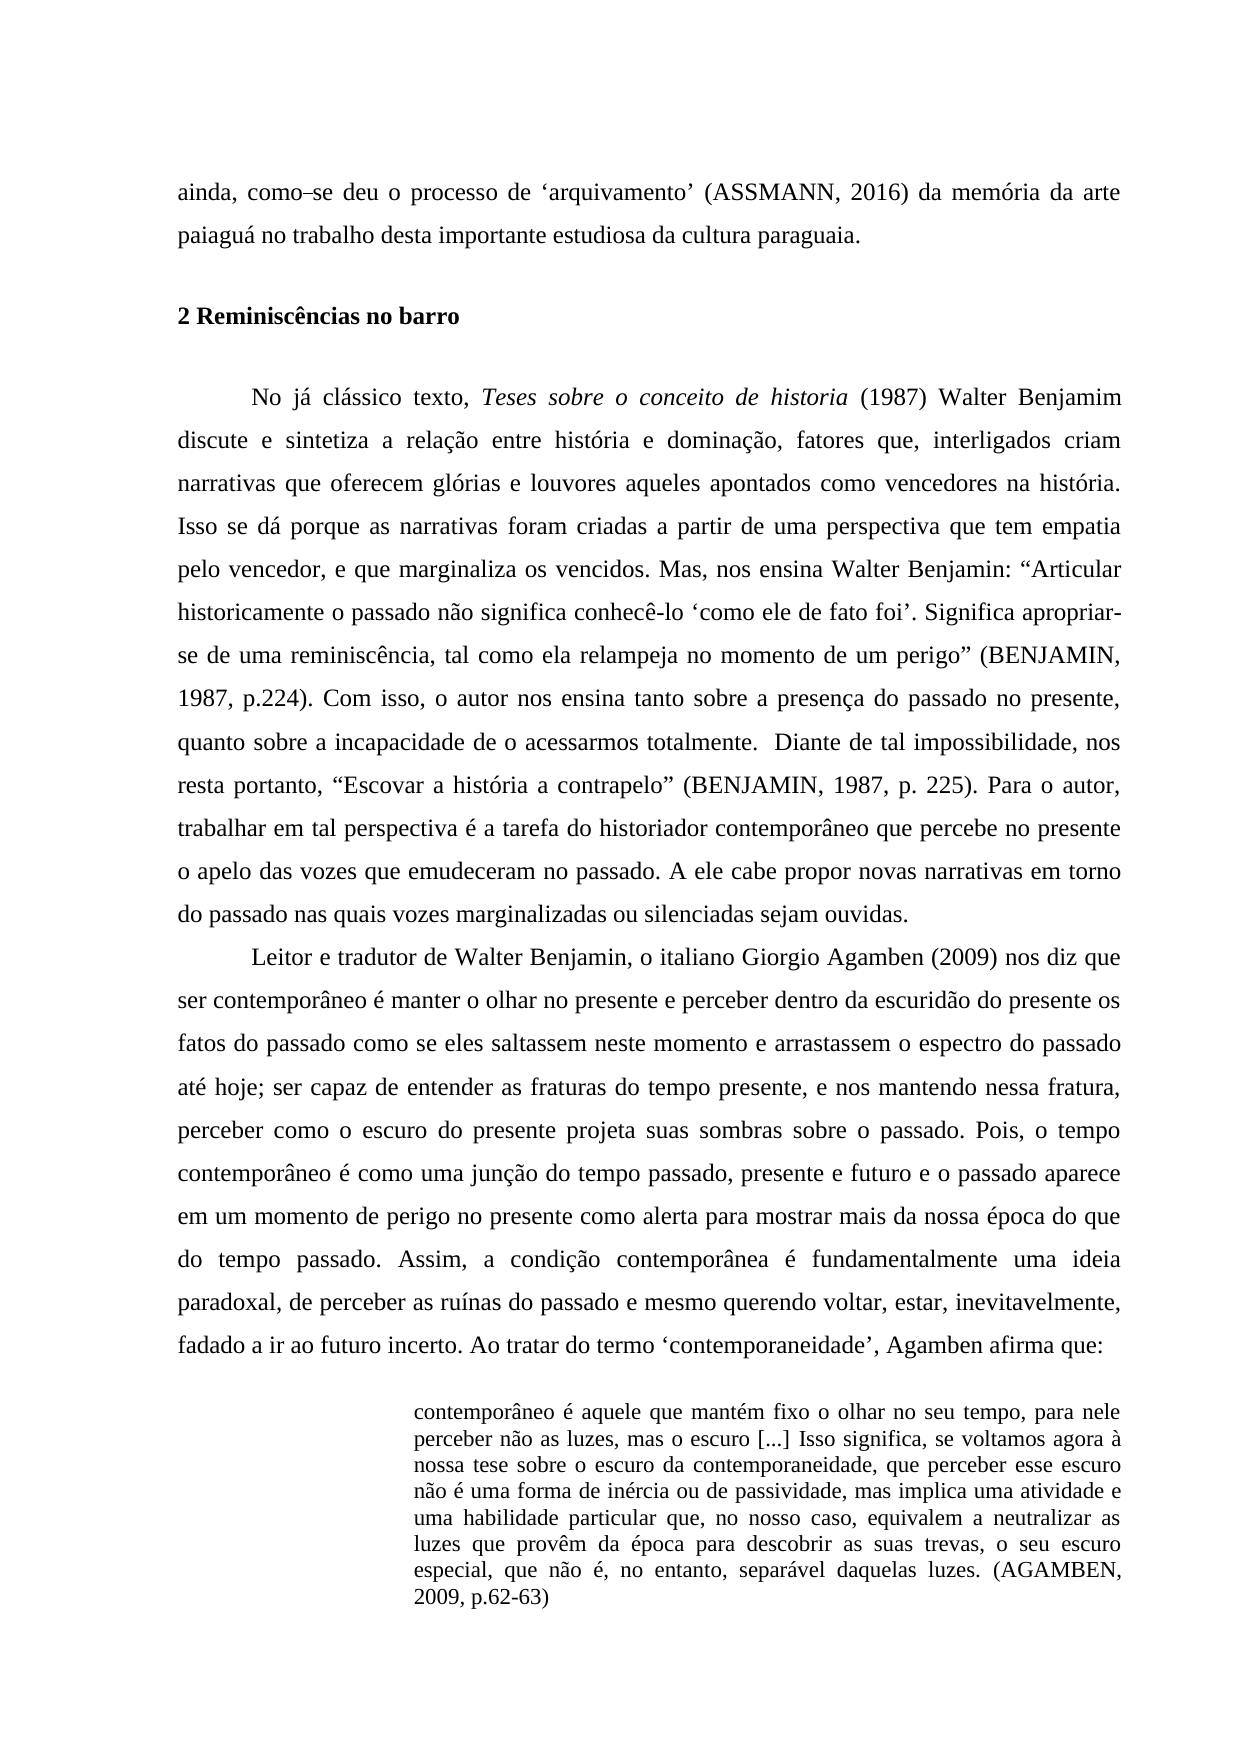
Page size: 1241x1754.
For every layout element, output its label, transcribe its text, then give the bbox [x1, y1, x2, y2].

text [177, 177, 1122, 249]
text contemporâneo é aquele que mantém fixo o olhar no seu tempo, para nele perceber não as luzes, mas o escuro [...] Isso significa, se voltamos agora à nossa tese sobre o escuro da contemporaneidade, que perceber esse escuro não é uma forma de inércia ou de passividade, mas implica uma atividade e uma habilidade particular que, no nosso caso, equivalem a neutralizar as luzes que provêm da época para descobrir as suas trevas, o seu escuro especial, que não é, no entanto, separável daquelas luzes. (AGAMBEN, 2009, p.62-63) [413, 1398, 1122, 1609]
text No já clássico texto, Teses sobre o conceito de historia (1987) Walter Benjamim discute e sintetiza a relação entre história e dominação, fatores que, interligados criam narrativas que oferecem glórias e louvores aqueles apontados como vencedores na história. Isso se dá porque as narrativas foram criadas a partir de uma perspectiva que tem empatia pelo vencedor, e que marginaliza os vencidos. Mas, nos ensina Walter Benjamin: “Articular historicamente o passado não significa conhecê-lo ‘como ele de fato foi’. Significa apropriar-se de uma reminiscência, tal como ela relampeja no momento de um perigo” (BENJAMIN, 1987, p.224). Com isso, o autor nos ensina tanto sobre a presença do passado no presente, quanto sobre a incapacidade de o acessarmos totalmente. Diante de tal impossibilidade, nos resta portanto, “Escovar a história a contrapelo” (BENJAMIN, 1987, p. 225). Para o autor, trabalhar em tal perspectiva é a tarefa do historiador contemporâneo que percebe no presente o apelo das vozes que emudeceram no passado. A ele cabe propor novas narrativas em torno do passado nas quais vozes marginalizadas ou silenciadas sejam ouvidas. [177, 382, 1122, 928]
text 2 Reminiscências no barro [177, 301, 1122, 330]
text Leitor e tradutor de Walter Benjamin, o italiano Giorgio Agamben (2009) nos diz que ser contemporâneo é manter o olhar no presente e perceber dentro da escuridão do presente os fatos do passado como se eles saltassem neste momento e arrastassem o espectro do passado até hoje; ser capaz de entender as fraturas do tempo presente, e nos mantendo nessa fratura, perceber como o escuro do presente projeta suas sombras sobre o passado. Pois, o tempo contemporâneo é como uma junção do tempo passado, presente e futuro e o passado aparece em um momento de perigo no presente como alerta para mostrar mais da nossa época do que do tempo passado. Assim, a condição contemporânea é fundamentalmente uma ideia paradoxal, de perceber as ruínas do passado e mesmo querendo voltar, estar, inevitavelmente, fadado a ir ao futuro incerto. Ao tratar do termo ‘contemporaneidade’, Agamben afirma que: [177, 942, 1122, 1359]
